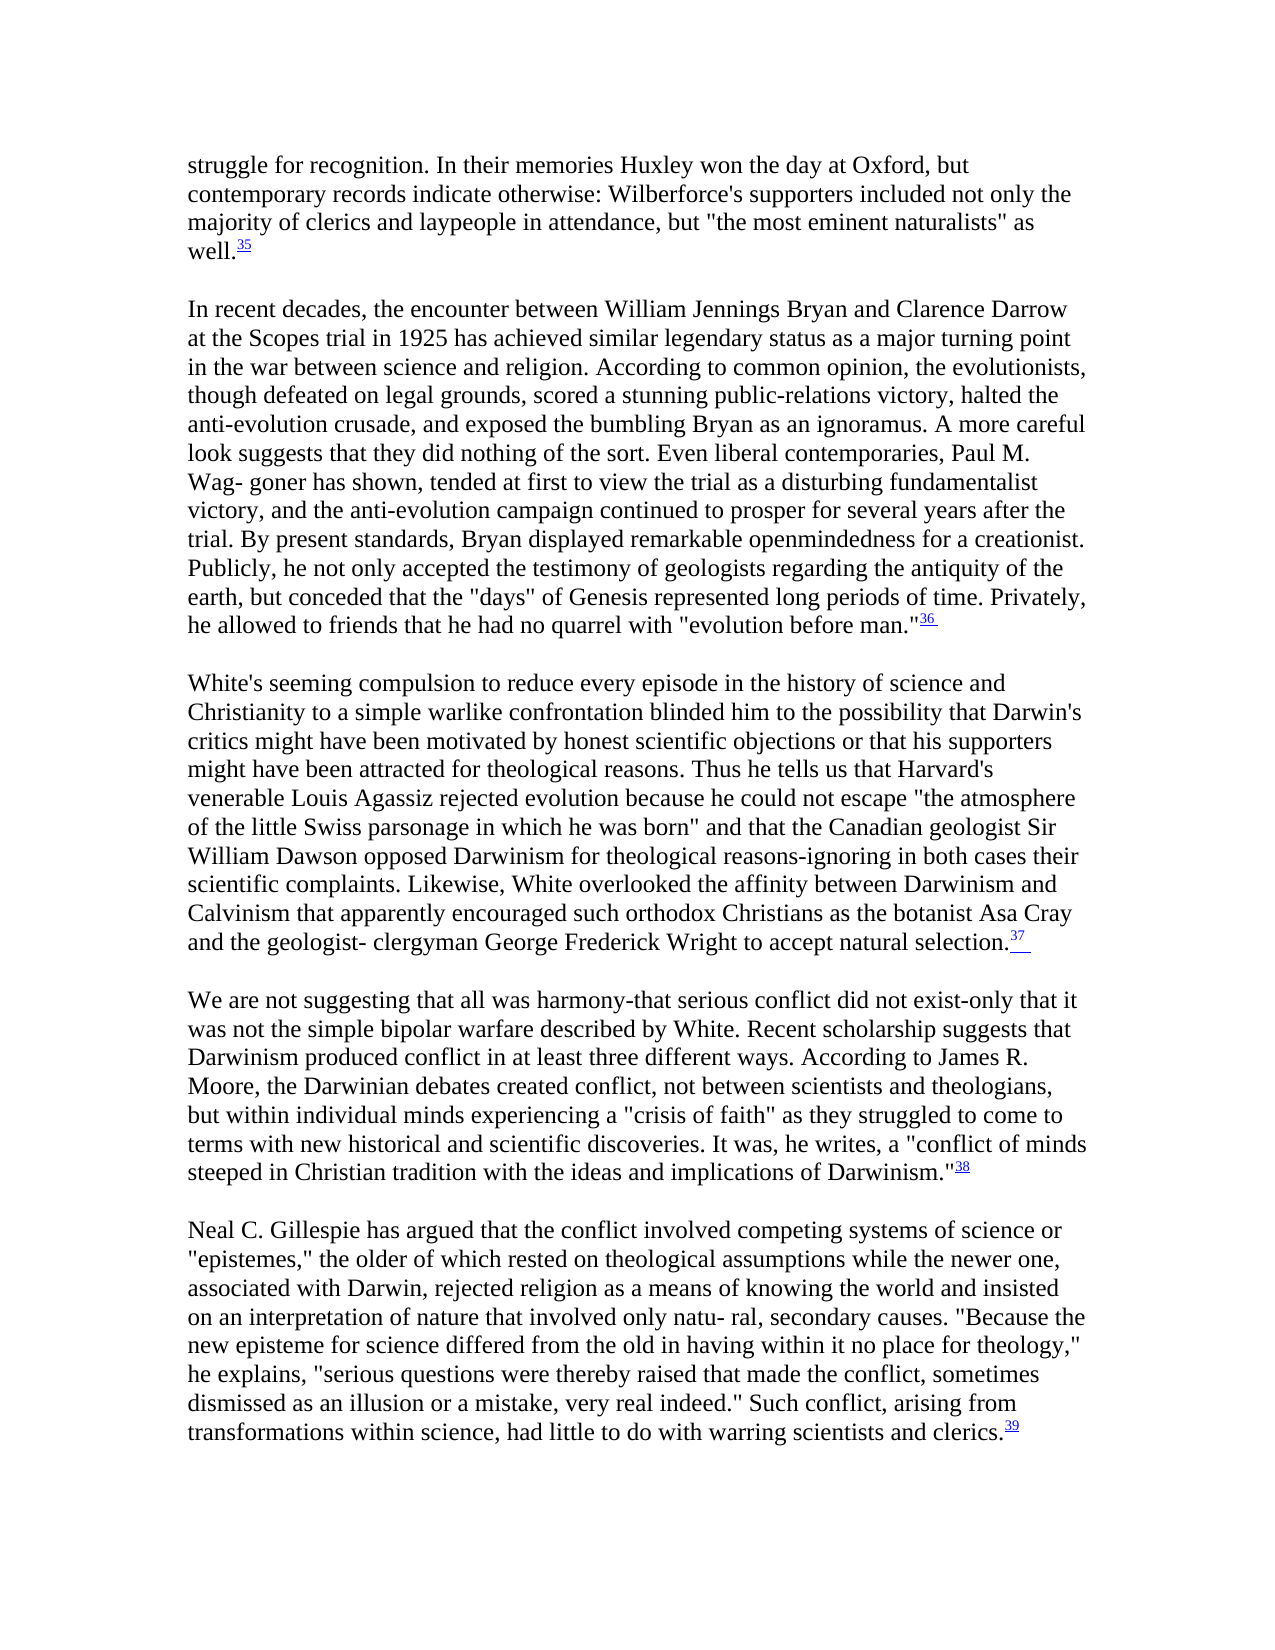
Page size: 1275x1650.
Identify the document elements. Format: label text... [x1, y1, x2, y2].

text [187, 150, 1087, 265]
text In recent decades, the encounter between William Jennings Bryan and Clarence Darrow at the Scopes trial in 1925 has achieved similar legendary status as a major turning point in the war between science and religion. According to common opinion, the evolutionists, though defeated on legal grounds, scored a stunning public-relations victory, halted the anti-evolution crusade, and exposed the bumbling Bryan as an ignoramus. A more careful look suggests that they did nothing of the sort. Even liberal contemporaries, Paul M. Wag- goner has shown, tended at first to view the trial as a disturbing fundamentalist victory, and the anti-evolution campaign continued to prosper for several years after the trial. By present standards, Bryan displayed remarkable openmindedness for a creationist. Publicly, he not only accepted the testimony of geologists regarding the antiquity of the earth, but conceded that the "days" of Genesis represented long periods of time. Privately, he allowed to friends that he had no quarrel with "evolution before man."36 [187, 294, 1087, 639]
text We are not suggesting that all was harmony-that serious conflict did not exist-only that it was not the simple bipolar warfare described by White. Recent scholarship suggests that Darwinism produced conflict in at least three different ways. According to James R. Moore, the Darwinian debates created conflict, not between scientists and theologians, but within individual minds experiencing a "crisis of faith" as they struggled to come to terms with new historical and scientific discoveries. It was, he writes, a "conflict of minds steeped in Christian tradition with the ideas and implications of Darwinism."38 [187, 985, 1087, 1186]
text White's seeming compulsion to reduce every episode in the history of science and Christianity to a simple warlike confrontation blinded him to the possibility that Darwin's critics might have been motivated by honest scientific objections or that his supporters might have been attracted for theological reasons. Thus he tells us that Harvard's venerable Louis Agassiz rejected evolution because he could not escape "the atmosphere of the little Swiss parsonage in which he was born" and that the Canadian geologist Sir William Dawson opposed Darwinism for theological reasons-ignoring in both cases their scientific complaints. Likewise, White overlooked the affinity between Darwinism and Calvinism that apparently encouraged such orthodox Christians as the botanist Asa Cray and the geologist- clergyman George Frederick Wright to accept natural selection.37 [187, 668, 1087, 956]
text Neal C. Gillespie has argued that the conflict involved competing systems of science or "epistemes," the older of which rested on theological assumptions while the newer one, associated with Darwin, rejected religion as a means of knowing the world and insisted on an interpretation of nature that involved only natu- ral, secondary causes. "Because the new episteme for science differed from the old in having within it no place for theology," he explains, "serious questions were thereby raised that made the conflict, sometimes dismissed as an illusion or a mistake, very real indeed." Such conflict, arising from transformations within science, had little to do with warring scientists and clerics.39 [187, 1215, 1087, 1445]
